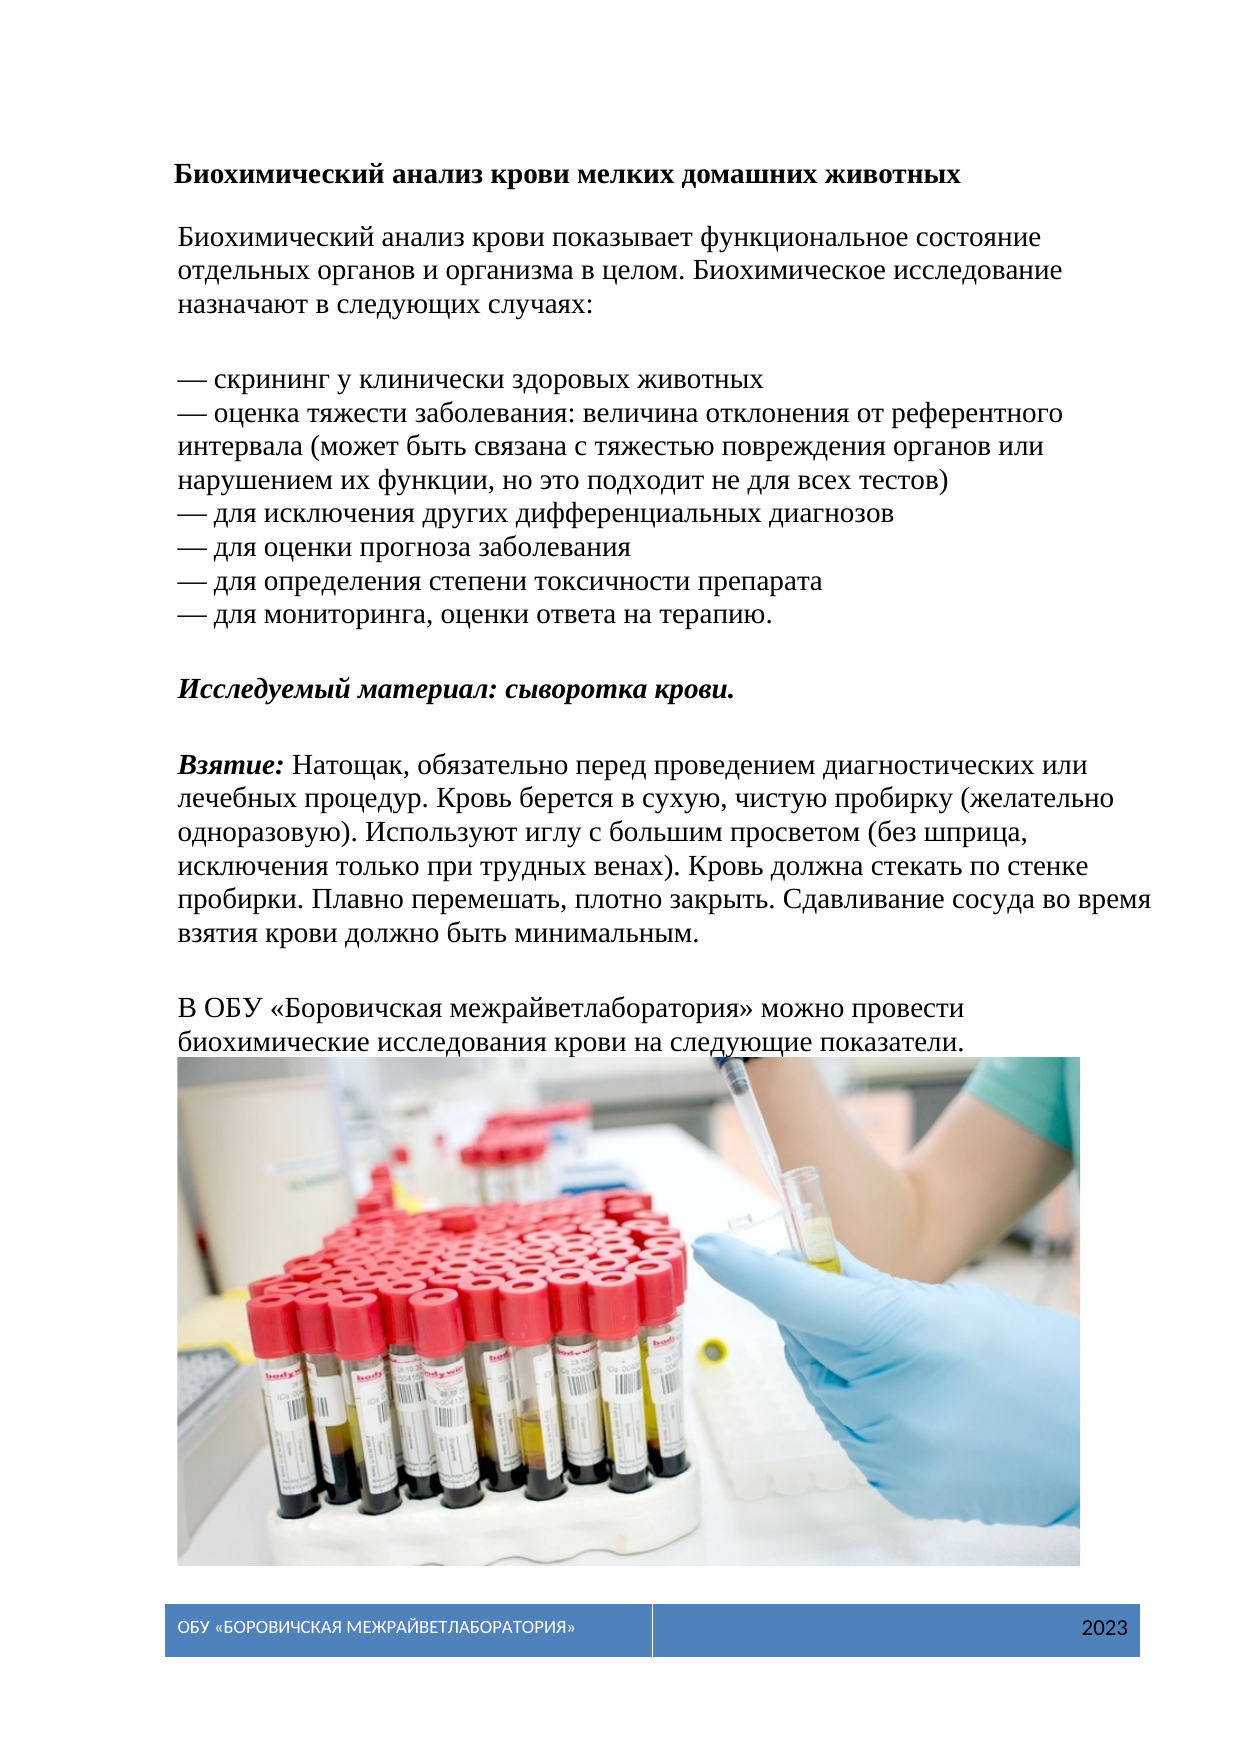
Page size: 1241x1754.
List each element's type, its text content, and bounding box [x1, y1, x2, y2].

text Биохимический анализ крови показывает функциональное состояние отдельных органов и организма в целом. Биохимическое исследование назначают в следующих случаях: [177, 219, 1152, 319]
text Взятие: Натощак, обязательно перед проведением диагностических или лечебных процедур. Кровь берется в сухую, чистую пробирку (желательно одноразовую). Используют иглу с большим просветом (без шприца, исключения только при трудных венах). Кровь должна стекать по стенке пробирки. Плавно перемешать, плотно закрыть. Сдавливание сосуда во время взятия крови должно быть минимальным. [177, 747, 1152, 948]
picture [177, 1057, 1081, 1566]
text Исследуемый материал: сыворотка крови. [177, 672, 1152, 705]
text — скрининг у клинически здоровых животных — оценка тяжести заболевания: величина отклонения от референтного интервала (может быть связана с тяжестью повреждения органов или нарушением их функции, но это подходит не для всех тестов) — для исключения других дифференциальных диагнозов — для оценки прогноза заболевания — для определения степени токсичности препарата — для мониторинга, оценки ответа на терапию. [177, 361, 1152, 630]
text Биохимический анализ крови мелких домашних животных [174, 118, 1152, 190]
text В ОБУ «Боровичская межрайветлаборатория» можно провести биохимические исследования крови на следующие показатели. [177, 990, 1152, 1057]
